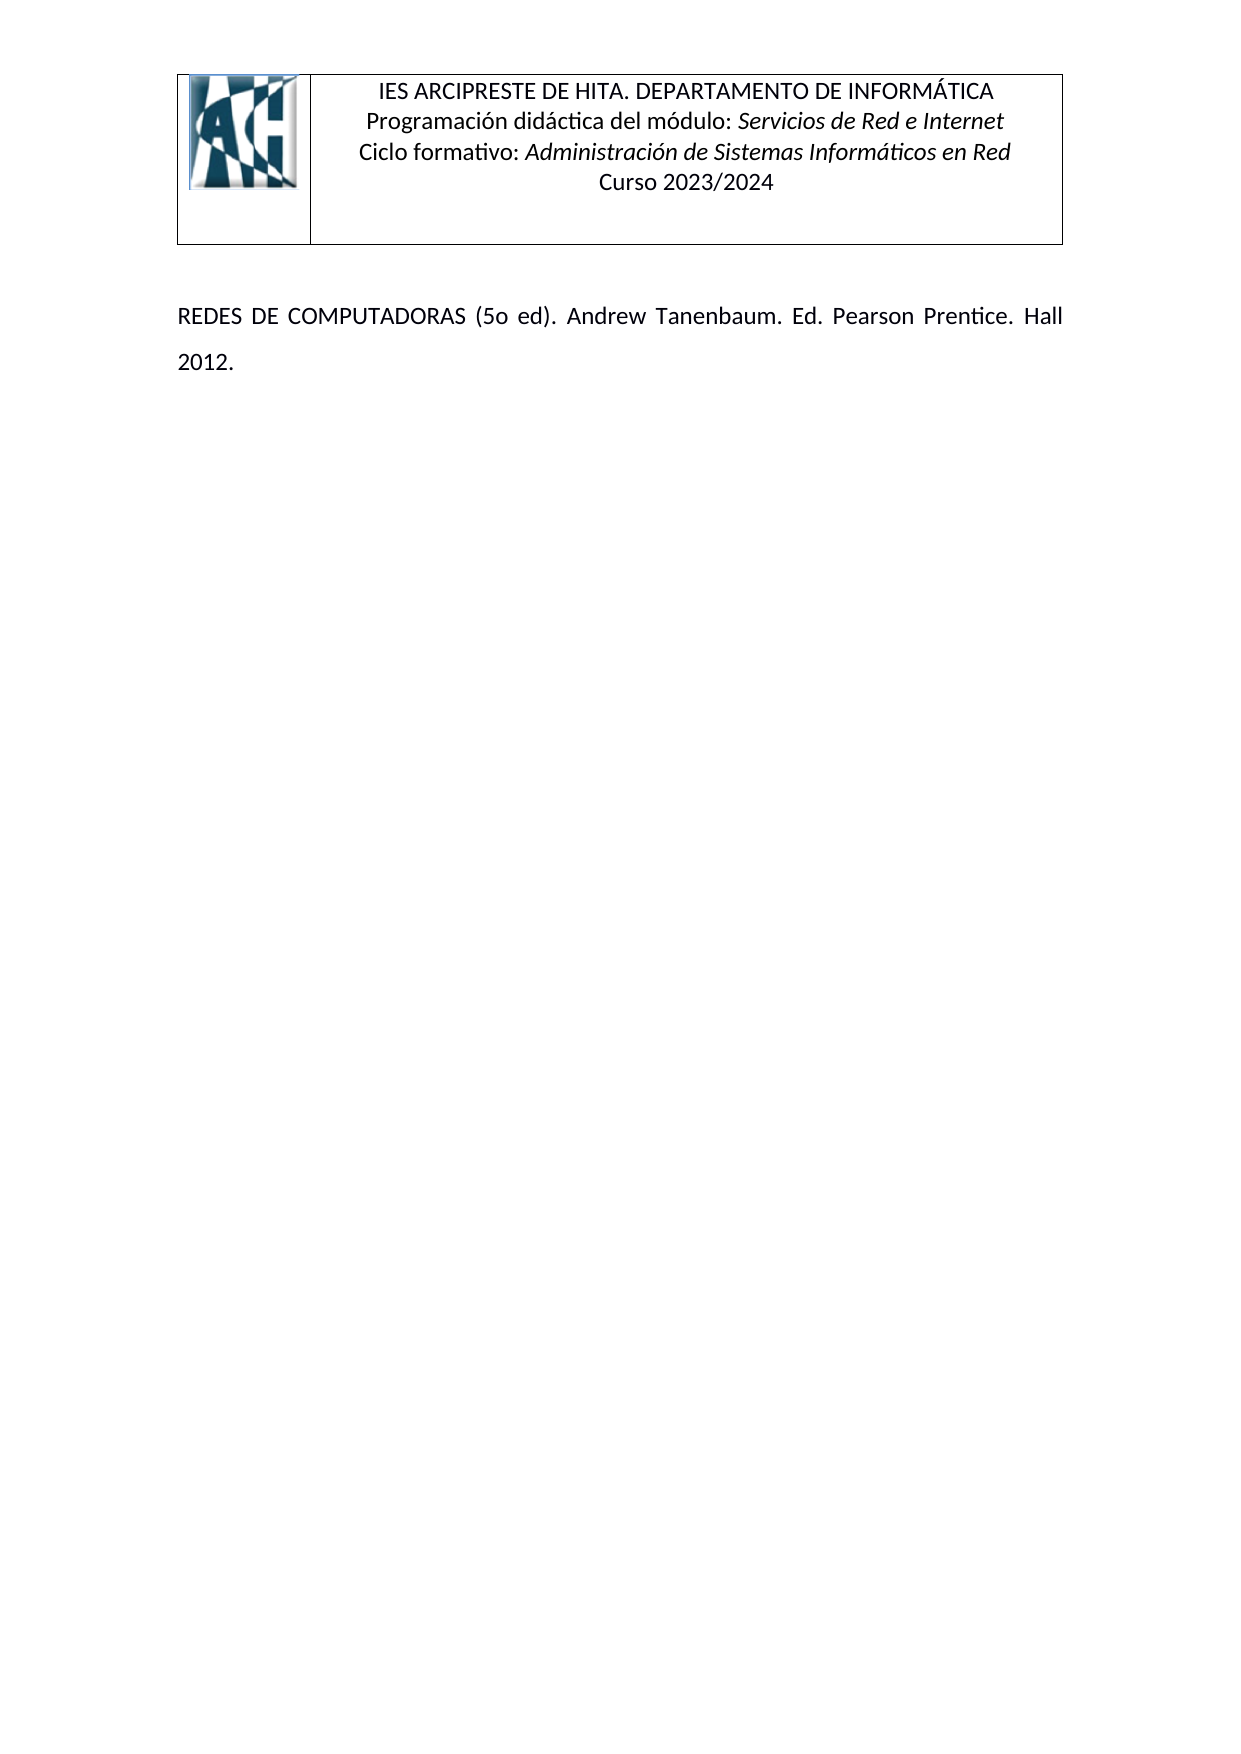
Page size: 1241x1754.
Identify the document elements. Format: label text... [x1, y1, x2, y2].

picture [187, 74, 300, 190]
list REDES DE COMPUTADORAS (5o ed). Andrew Tanenbaum. Ed. Pearson Prentice. Hall 2012. [177, 300, 1063, 376]
